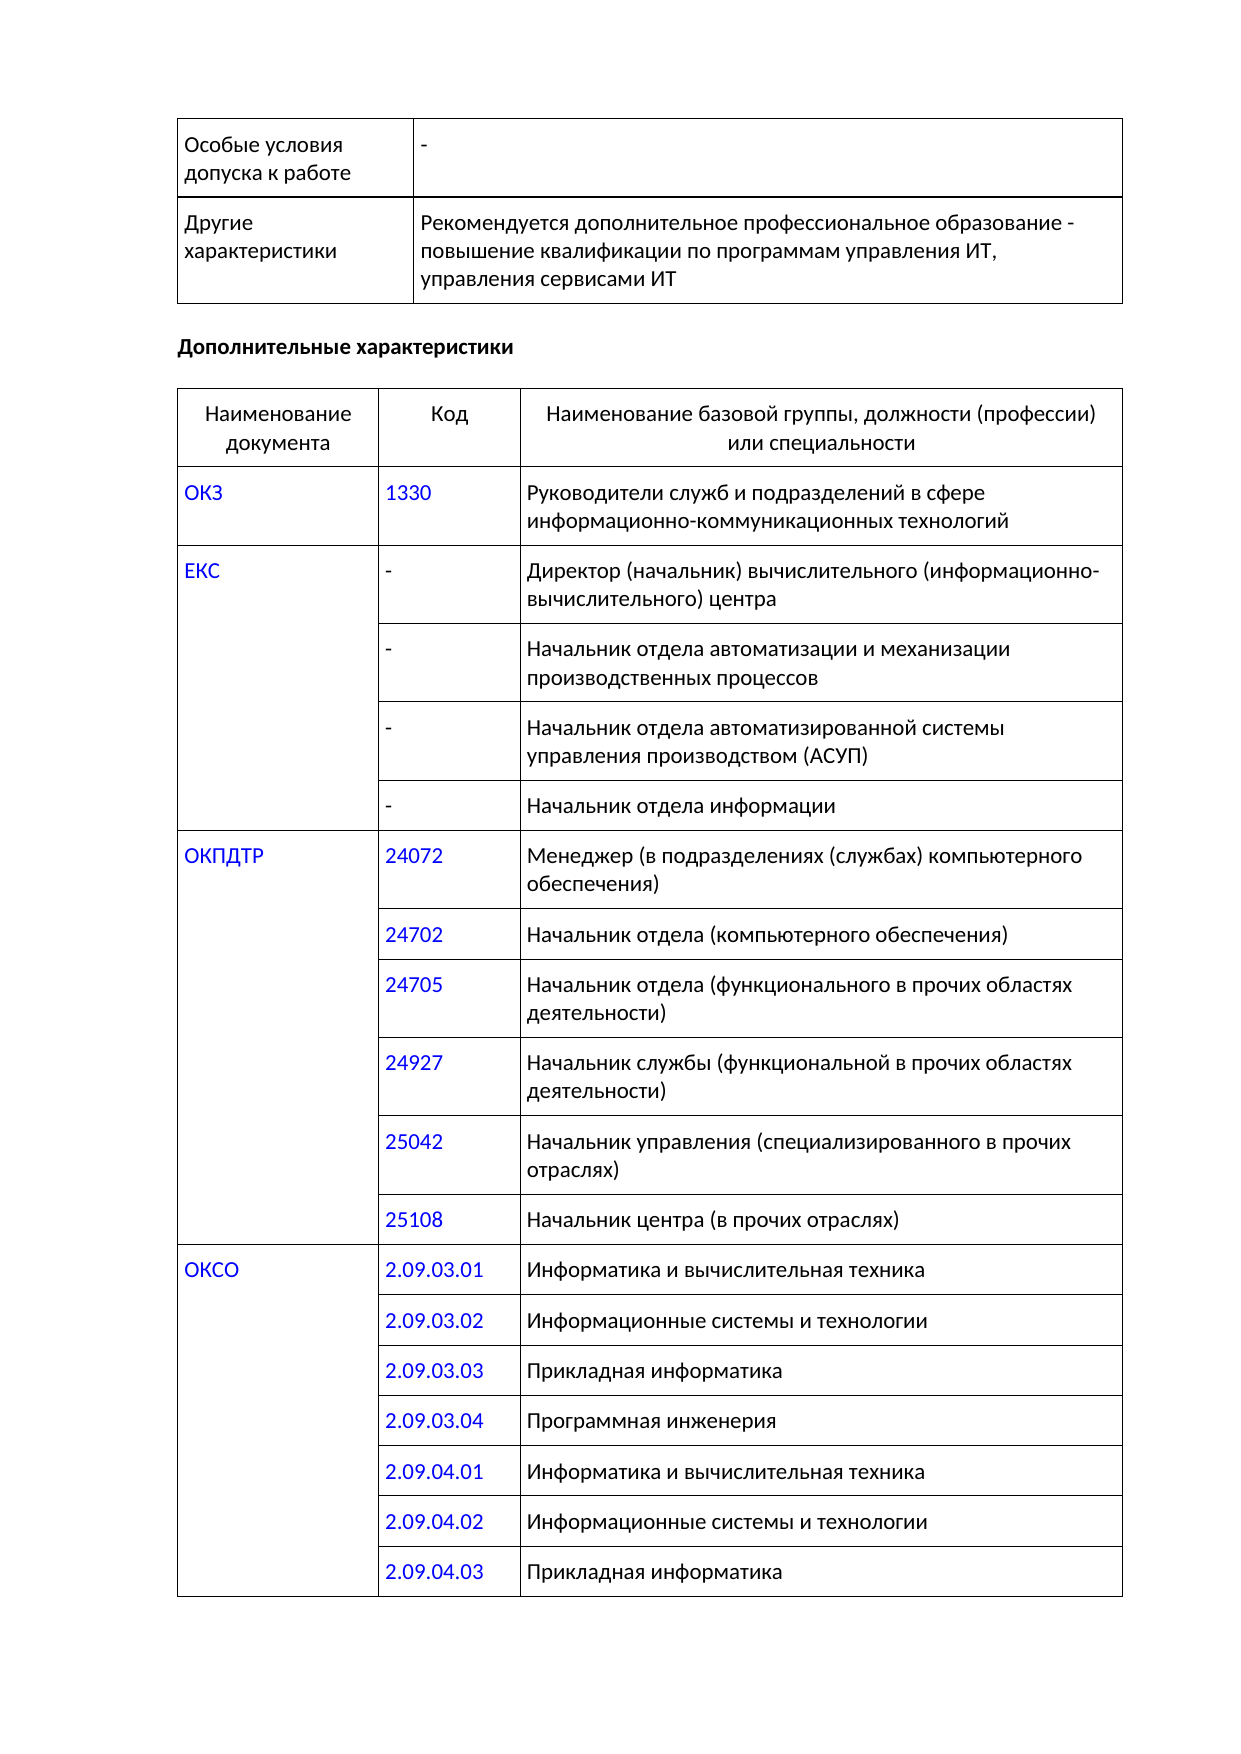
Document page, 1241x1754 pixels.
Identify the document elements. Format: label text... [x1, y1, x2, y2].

table_cell ОКЗ [178, 467, 378, 544]
table_cell Начальник отдела (компьютерного обеспечения) [521, 909, 1122, 958]
table_cell - [379, 702, 520, 779]
table_cell 1330 [379, 467, 520, 544]
table_cell ОКСО [178, 1245, 378, 1445]
table_cell 24927 [379, 1038, 520, 1115]
table_cell Начальник центра (в прочих отраслях) [521, 1195, 1122, 1244]
table_cell Начальник отдела автоматизации и механизации производственных процессов [521, 624, 1122, 701]
table_cell Программная инженерия [521, 1396, 1122, 1445]
table_cell 24072 [379, 831, 520, 908]
title Дополнительные характеристики [177, 332, 1152, 360]
table_cell [178, 1445, 378, 1596]
table_cell Начальник службы (функциональной в прочих областях деятельности) [521, 1038, 1122, 1115]
table_cell 2.09.04.02 [379, 1496, 520, 1546]
table_cell 2.09.03.03 [379, 1346, 520, 1395]
table_cell 2.09.04.01 [379, 1446, 520, 1495]
table_header Код [379, 389, 520, 466]
table_cell Рекомендуется дополнительное профессиональное образование - повышение квалификации по программам управления ИТ, управления сервисами ИТ [414, 198, 1122, 303]
table_cell 25042 [379, 1116, 520, 1193]
table_header Наименование документа [178, 389, 378, 466]
table_cell 25108 [379, 1195, 520, 1244]
table_cell Информационные системы и технологии [521, 1295, 1122, 1344]
table_cell Менеджер (в подразделениях (службах) компьютерного обеспечения) [521, 831, 1122, 908]
table_cell Прикладная информатика [521, 1547, 1122, 1596]
table_cell ЕКС [178, 546, 378, 830]
table_cell 2.09.03.04 [379, 1396, 520, 1445]
table_cell Начальник управления (специализированного в прочих отраслях) [521, 1116, 1122, 1193]
table_cell - [414, 119, 1122, 196]
table_cell 2.09.04.03 [379, 1547, 520, 1596]
table_cell 2.09.03.02 [379, 1295, 520, 1344]
table_header Наименование базовой группы, должности (профессии) или специальности [521, 389, 1122, 466]
table_cell Особые условия допуска к работе [178, 119, 413, 196]
table_cell Начальник отдела информации [521, 781, 1122, 830]
table_cell 2.09.03.01 [379, 1245, 520, 1294]
table_cell Начальник отдела автоматизированной системы управления производством (АСУП) [521, 702, 1122, 779]
table_cell 24702 [379, 909, 520, 958]
table_cell Информационные системы и технологии [521, 1496, 1122, 1546]
table_cell Руководители служб и подразделений в сфере информационно-коммуникационных технологий [521, 467, 1122, 544]
table_cell - [379, 624, 520, 701]
table_cell Прикладная информатика [521, 1346, 1122, 1395]
table_cell ОКПДТР [178, 831, 378, 1244]
table_cell 24705 [379, 960, 520, 1037]
table_cell Директор (начальник) вычислительного (информационно-вычислительного) центра [521, 546, 1122, 623]
table_cell Другие характеристики [178, 198, 413, 303]
table_cell Информатика и вычислительная техника [521, 1245, 1122, 1294]
table_cell - [379, 781, 520, 830]
table_cell Начальник отдела (функционального в прочих областях деятельности) [521, 960, 1122, 1037]
table_cell - [379, 546, 520, 623]
table_cell Информатика и вычислительная техника [521, 1446, 1122, 1495]
